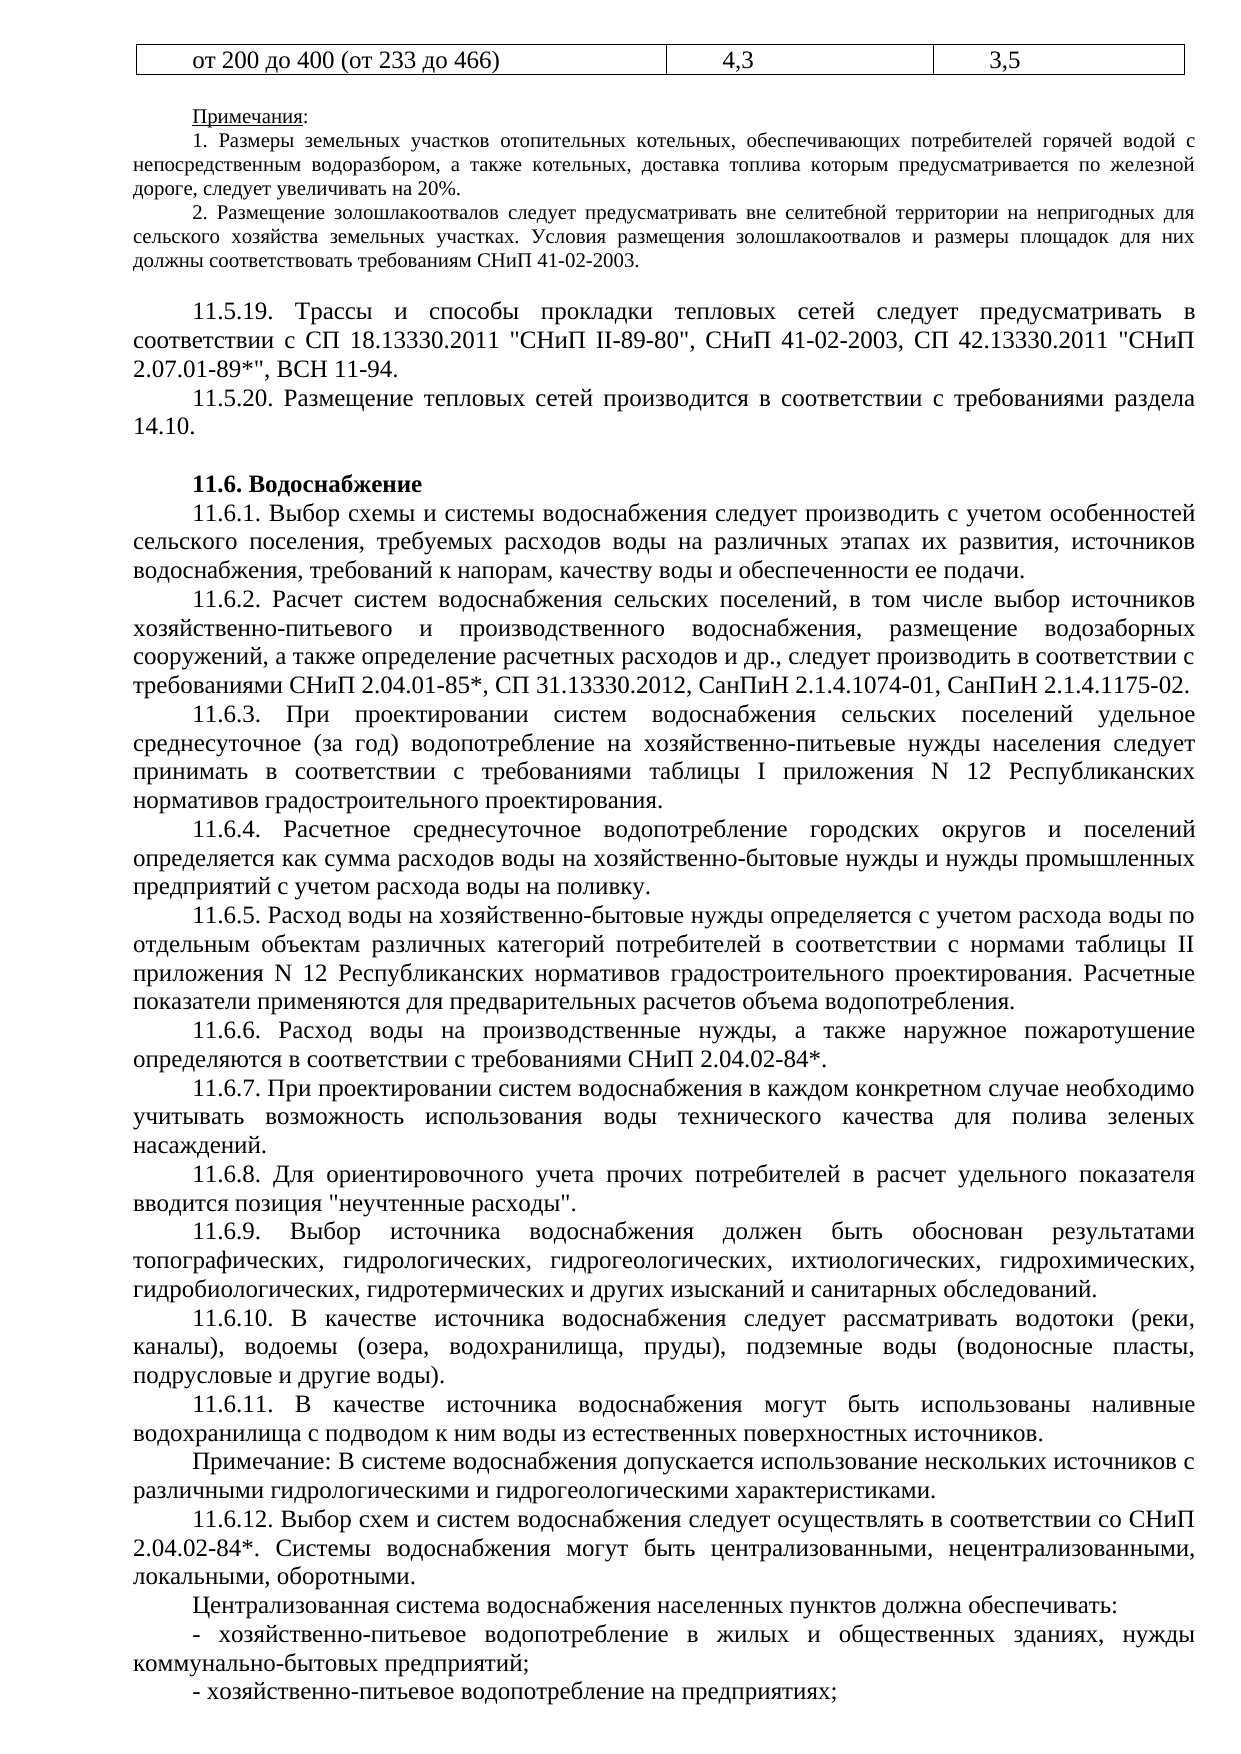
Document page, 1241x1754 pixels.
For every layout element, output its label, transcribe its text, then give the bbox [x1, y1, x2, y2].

text Примечание: В системе водоснабжения допускается использование нескольких источников с различными гидрологическими и гидрогеологическими характеристиками. [133, 1446, 1196, 1504]
text 11.6.11. В качестве источника водоснабжения могут быть использованы наливные водохранилища с подводом к ним воды из естественных поверхностных источников. [133, 1389, 1196, 1446]
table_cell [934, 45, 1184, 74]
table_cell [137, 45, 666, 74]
text 11.6. Водоснабжение [133, 469, 1196, 498]
text 11.6.1. Выбор схемы и системы водоснабжения следует производить с учетом особенностей сельского поселения, требуемых расходов воды на различных этапах их развития, источников водоснабжения, требований к напорам, качеству воды и обеспеченности ее подачи. [133, 498, 1196, 584]
text 11.6.4. Расчетное среднесуточное водопотребление городских округов и поселений определяется как сумма расходов воды на хозяйственно-бытовые нужды и нужды промышленных предприятий с учетом расхода воды на поливку. [133, 814, 1196, 900]
text 11.5.19. Трассы и способы прокладки тепловых сетей следует предусматривать в соответствии с СП 18.13330.2011 "СНиП II-89-80", СНиП 41-02-2003, СП 42.13330.2011 "СНиП 2.07.01-89*", ВСН 11-94. [133, 296, 1196, 383]
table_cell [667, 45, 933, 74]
text 1. Размеры земельных участков отопительных котельных, обеспечивающих потребителей горячей водой с непосредственным водоразбором, а также котельных, доставка топлива которым предусматривается по железной дороге, следует увеличивать на 20%. [133, 128, 1196, 200]
text 11.6.3. При проектировании систем водоснабжения сельских поселений удельное среднесуточное (за год) водопотребление на хозяйственно-питьевые нужды населения следует принимать в соответствии с требованиями таблицы I приложения N 12 Республиканских нормативов градостроительного проектирования. [133, 699, 1196, 814]
text 11.6.5. Расход воды на хозяйственно-бытовые нужды определяется с учетом расхода воды по отдельным объектам различных категорий потребителей в соответствии с нормами таблицы II приложения N 12 Республиканских нормативов градостроительного проектирования. Расчетные показатели применяются для предварительных расчетов объема водопотребления. [133, 900, 1196, 1015]
text - хозяйственно-питьевое водопотребление на предприятиях; [133, 1676, 1196, 1705]
text 11.6.7. При проектировании систем водоснабжения в каждом конкретном случае необходимо учитывать возможность использования воды технического качества для полива зеленых насаждений. [133, 1073, 1196, 1159]
text 11.6.6. Расход воды на производственные нужды, а также наружное пожаротушение определяются в соответствии с требованиями СНиП 2.04.02-84*. [133, 1015, 1196, 1073]
text 11.6.10. В качестве источника водоснабжения следует рассматривать водотоки (реки, каналы), водоемы (озера, водохранилища, пруды), подземные воды (водоносные пласты, подрусловые и другие воды). [133, 1303, 1196, 1389]
text Примечания: [133, 104, 1196, 128]
text 2. Размещение золошлакоотвалов следует предусматривать вне селитебной территории на непригодных для сельского хозяйства земельных участках. Условия размещения золошлакоотвалов и размеры площадок для них должны соответствовать требованиям СНиП 41-02-2003. [133, 200, 1196, 272]
text 11.5.20. Размещение тепловых сетей производится в соответствии с требованиями раздела 14.10. [133, 383, 1196, 440]
text Централизованная система водоснабжения населенных пунктов должна обеспечивать: [133, 1590, 1196, 1619]
text 11.6.9. Выбор источника водоснабжения должен быть обоснован результатами топографических, гидрологических, гидрогеологических, ихтиологических, гидрохимических, гидробиологических, гидротермических и других изысканий и санитарных обследований. [133, 1216, 1196, 1303]
text 11.6.8. Для ориентировочного учета прочих потребителей в расчет удельного показателя вводится позиция "неучтенные расходы". [133, 1159, 1196, 1216]
text 11.6.2. Расчет систем водоснабжения сельских поселений, в том числе выбор источников хозяйственно-питьевого и производственного водоснабжения, размещение водозаборных сооружений, а также определение расчетных расходов и др., следует производить в соответствии с требованиями СНиП 2.04.01-85*, СП 31.13330.2012, СанПиН 2.1.4.1074-01, СанПиН 2.1.4.1175-02. [133, 584, 1196, 699]
text - хозяйственно-питьевое водопотребление в жилых и общественных зданиях, нужды коммунально-бытовых предприятий; [133, 1619, 1196, 1676]
text 11.6.12. Выбор схем и систем водоснабжения следует осуществлять в соответствии со СНиП 2.04.02-84*. Системы водоснабжения могут быть централизованными, нецентрализованными, локальными, оборотными. [133, 1504, 1196, 1590]
